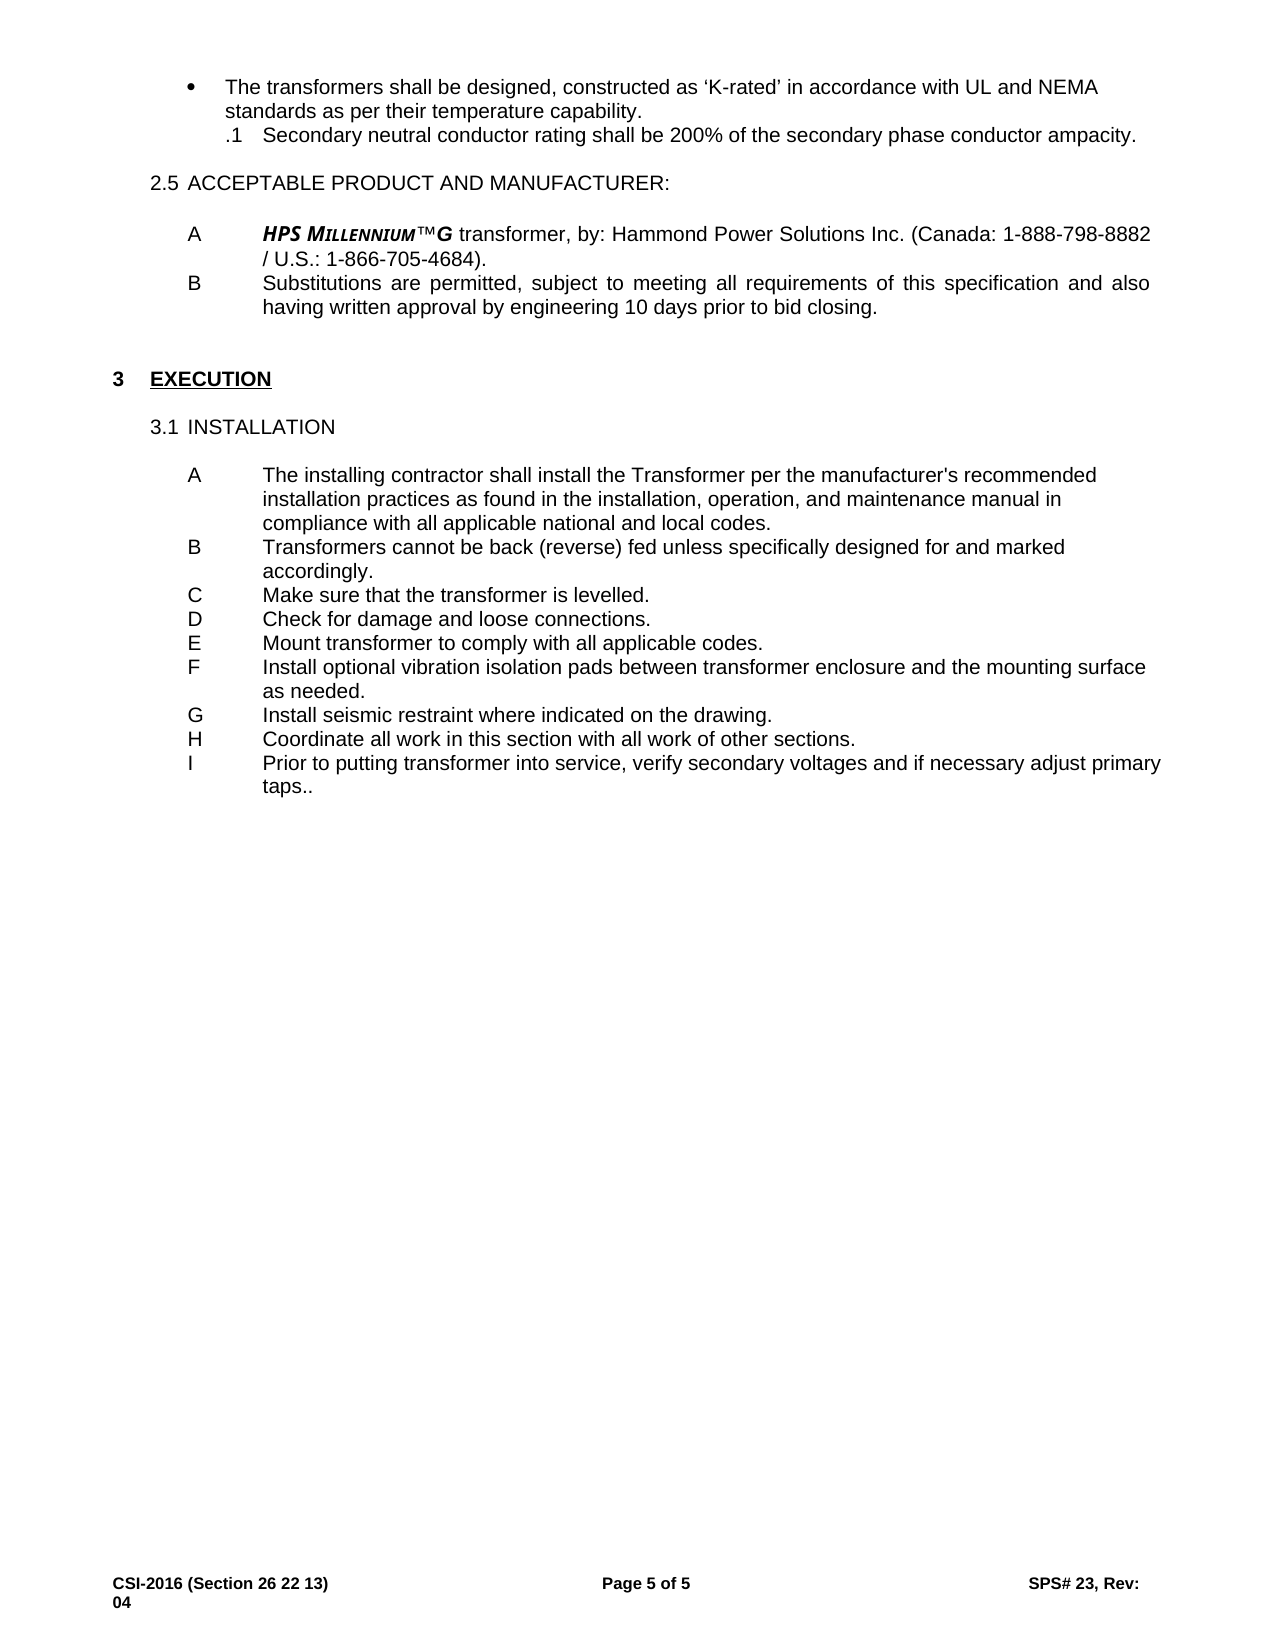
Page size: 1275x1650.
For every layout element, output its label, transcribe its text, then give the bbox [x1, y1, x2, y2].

list Mount transformer to comply with all applicable codes. [187, 631, 1162, 654]
list Make sure that the transformer is levelled. [187, 583, 1162, 607]
list Substitutions are permitted, subject to meeting all requirements of this specification and also having written approval by engineering 10 days prior to bid closing. [187, 271, 1152, 319]
list The transformers shall be designed, constructed as ‘K-rated’ in accordance with UL and NEMA standards as per their temperature capability. [187, 75, 1162, 123]
list Install seismic restraint where indicated on the drawing. [187, 702, 1162, 726]
list Transformers cannot be back (reverse) fed unless specifically designed for and marked accordingly. [187, 535, 1162, 583]
list Secondary neutral conductor rating shall be 200% of the secondary phase conductor ampacity. [225, 123, 1152, 147]
list HPS Millennium™G transformer, by: Hammond Power Solutions Inc. (Canada: 1-888-798-8882 / U.S.: 1-866-705-4684). [187, 219, 1152, 271]
list Check for damage and loose connections. [187, 607, 1162, 631]
subtitle EXECUTION [112, 367, 1162, 391]
list The installing contractor shall install the Transformer per the manufacturer's recommended installation practices as found in the installation, operation, and maintenance manual in compliance with all applicable national and local codes. [187, 463, 1162, 535]
list Install optional vibration isolation pads between transformer enclosure and the mounting surface as needed. [187, 654, 1162, 702]
list Coordinate all work in this section with all work of other sections. [187, 726, 1162, 750]
list Prior to putting transformer into service, verify secondary voltages and if necessary adjust primary taps.. [187, 750, 1162, 798]
list Installation [150, 415, 1162, 439]
list Acceptable Product and Manufacturer: [150, 171, 1152, 195]
